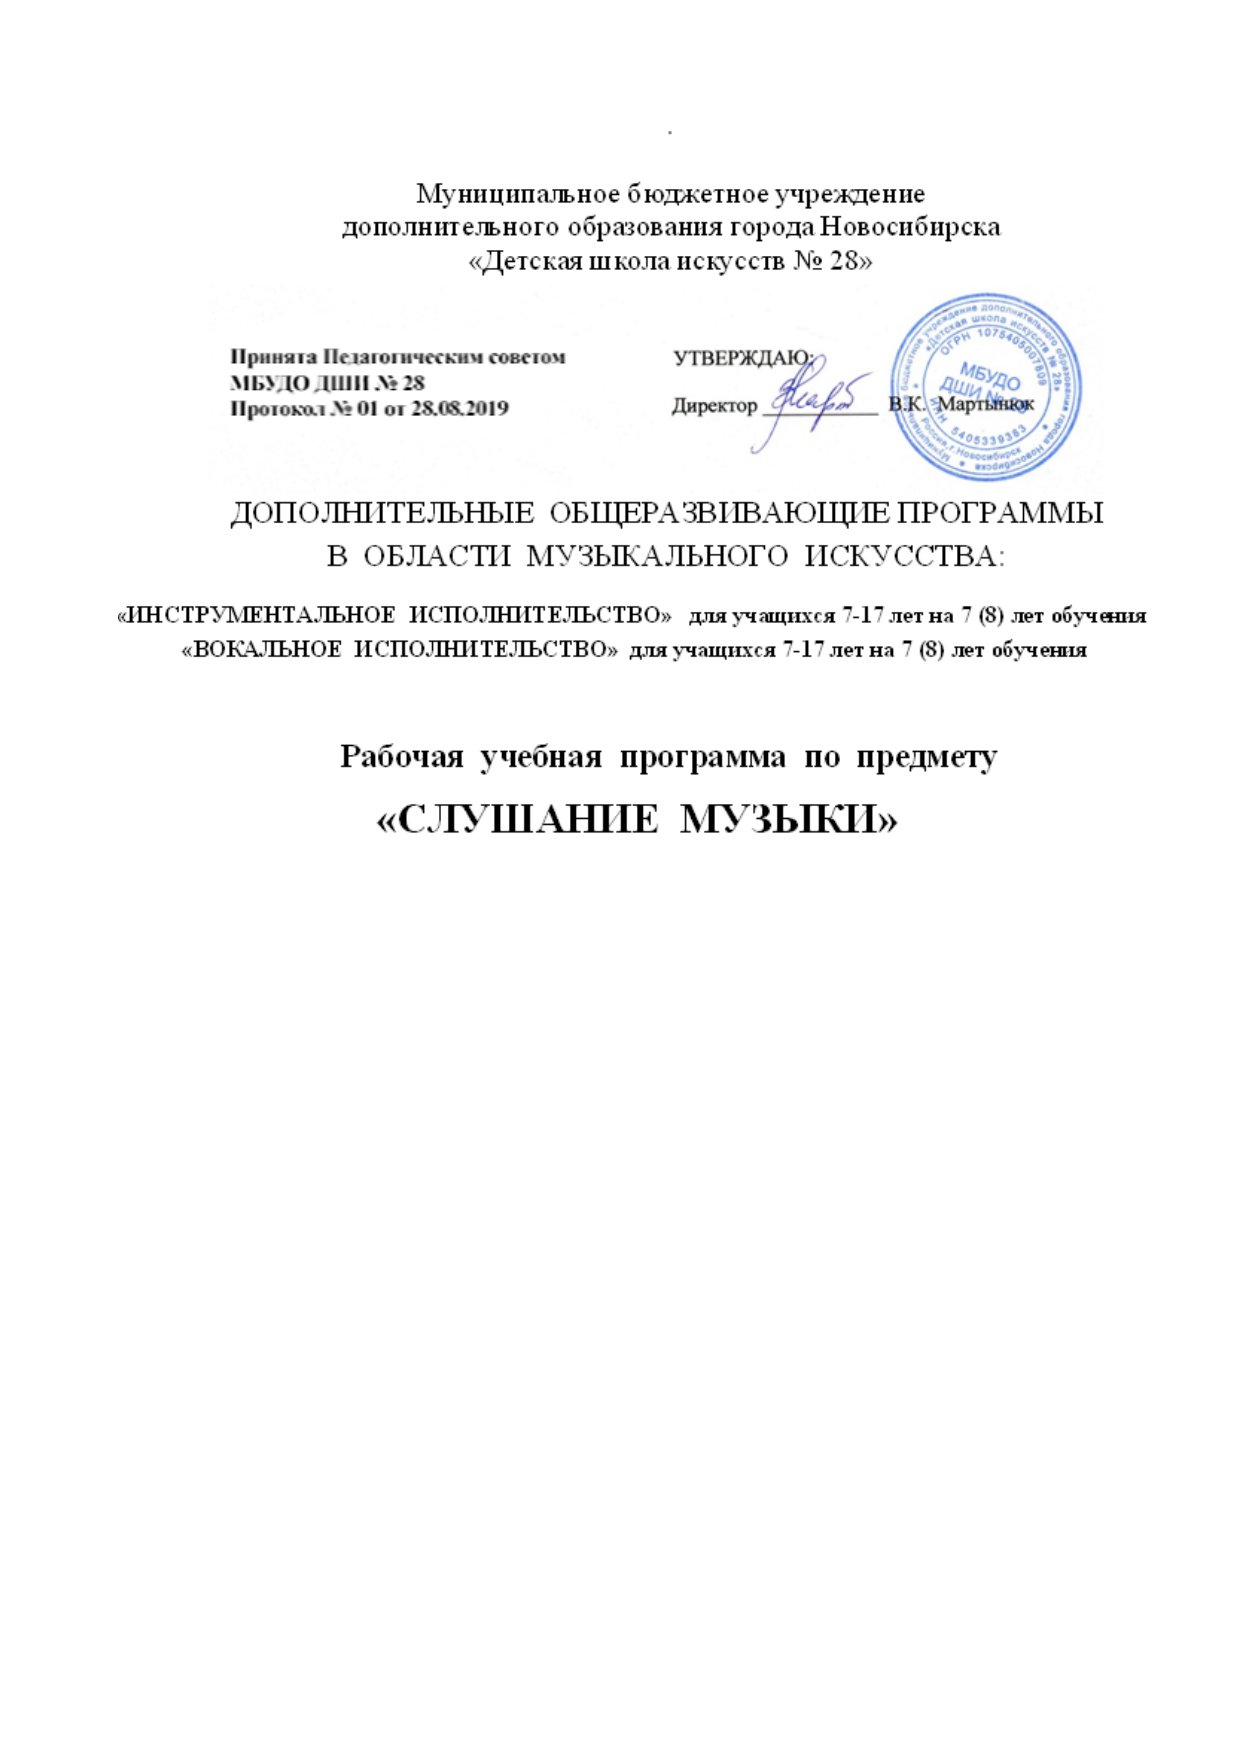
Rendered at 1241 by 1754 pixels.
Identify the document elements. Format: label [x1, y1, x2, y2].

picture [118, 118, 1151, 1083]
